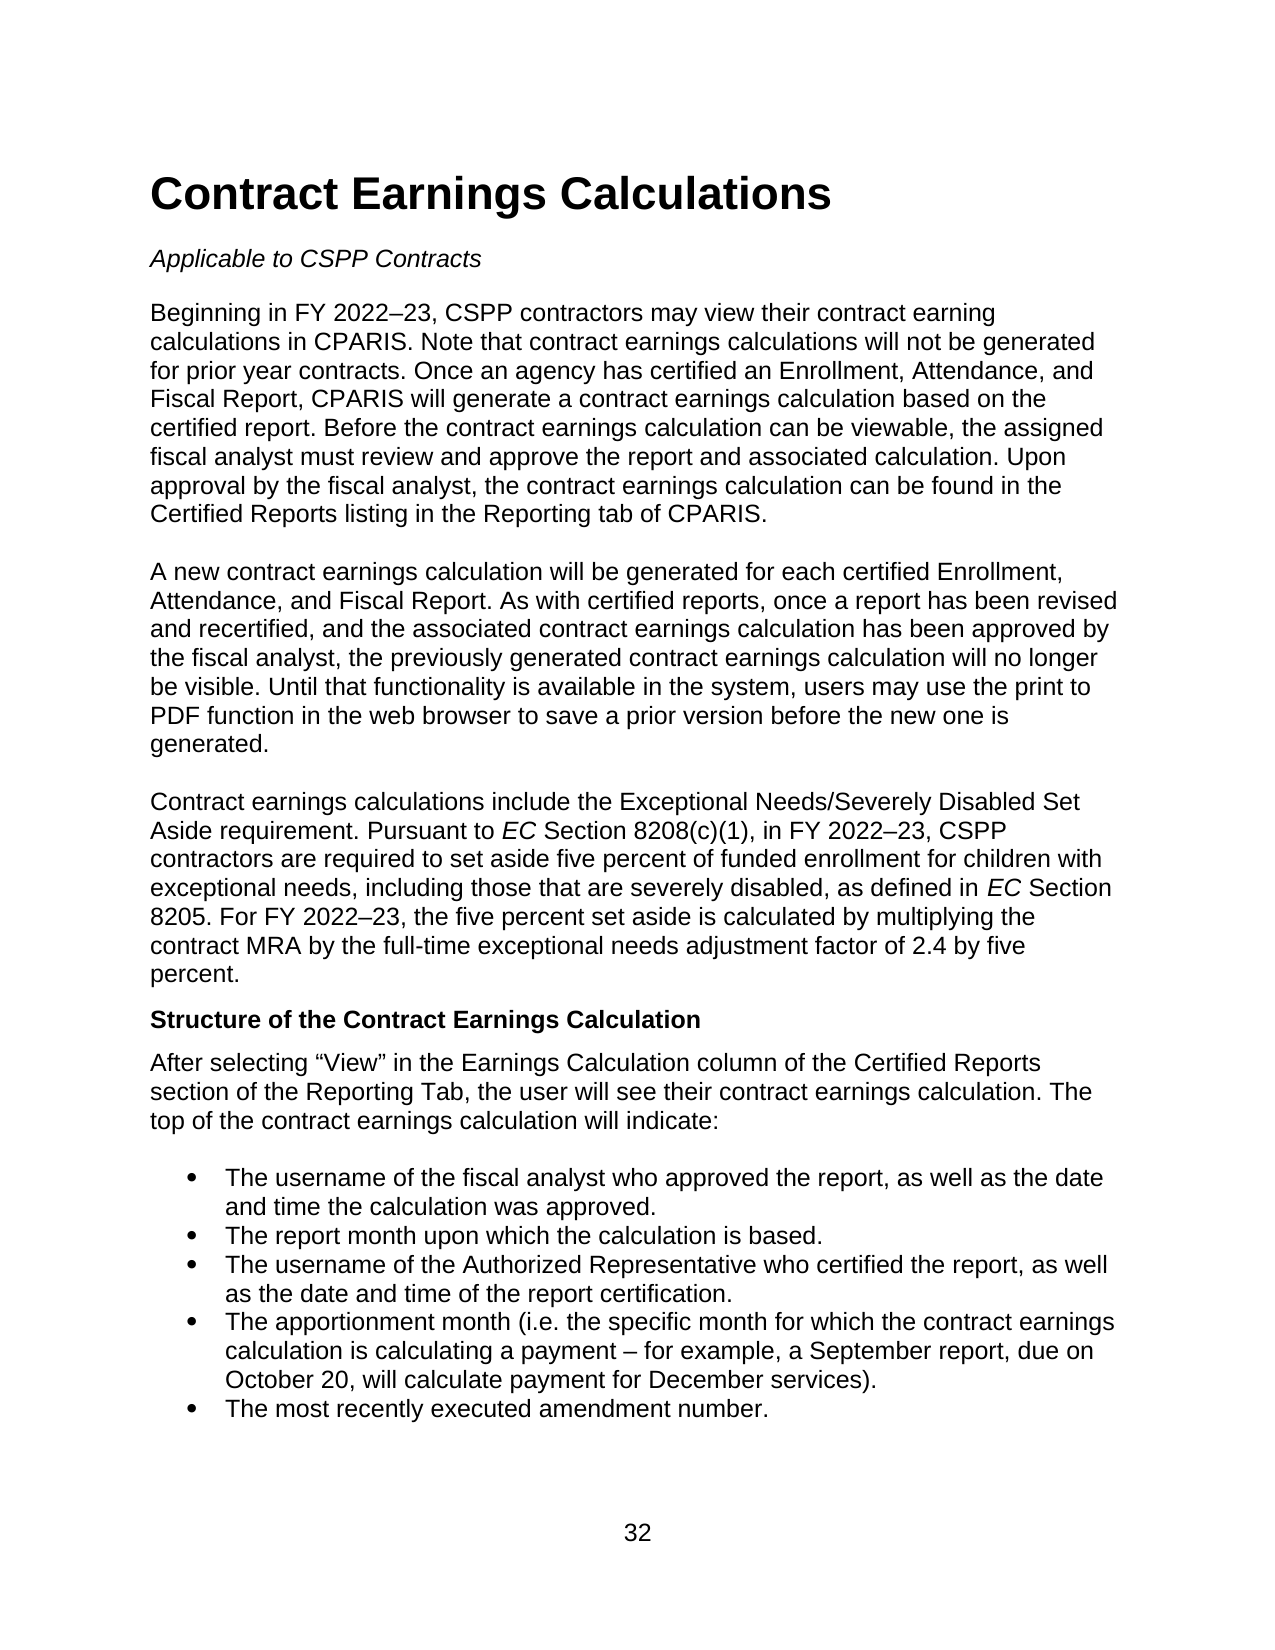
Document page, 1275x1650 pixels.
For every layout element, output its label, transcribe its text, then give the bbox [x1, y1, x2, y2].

subtitle Contract Earnings Calculations [150, 167, 1125, 219]
list The username of the fiscal analyst who approved the report, as well as the date and time the calculation was approved. [187, 1163, 1125, 1221]
list The apportionment month (i.e. the specific month for which the contract earnings calculation is calculating a payment – for example, a September report, due on October 20, will calculate payment for December services). [187, 1307, 1125, 1394]
list The most recently executed amendment number. [187, 1394, 1125, 1423]
text A new contract earnings calculation will be generated for each certified Enrollment, Attendance, and Fiscal Report. As with certified reports, once a report has been revised and recertified, and the associated contract earnings calculation has been approved by the fiscal analyst, the previously generated contract earnings calculation will no longer be visible. Until that functionality is available in the system, users may use the print to PDF function in the web browser to save a prior version before the new one is generated. [150, 557, 1125, 787]
text Applicable to CSPP Contracts [150, 244, 1125, 273]
text Contract earnings calculations include the Exceptional Needs/Severely Disabled Set Aside requirement. Pursuant to EC Section 8208(c)(1), in FY 2022–23, CSPP contractors are required to set aside five percent of funded enrollment for children with exceptional needs, including those that are severely disabled, as defined in EC Section 8205. For FY 2022–23, the five percent set aside is calculated by multiplying the contract MRA by the full-time exceptional needs adjustment factor of 2.4 by five percent. [150, 787, 1125, 988]
list The report month upon which the calculation is based. [187, 1221, 1125, 1250]
text After selecting “View” in the Earnings Calculation column of the Certified Reports section of the Reporting Tab, the user will see their contract earnings calculation. The top of the contract earnings calculation will indicate: [150, 1048, 1125, 1134]
list The username of the Authorized Representative who certified the report, as well as the date and time of the report certification. [187, 1250, 1125, 1307]
subtitle Structure of the Contract Earnings Calculation [150, 1005, 1125, 1033]
text Beginning in FY 2022–23, CSPP contractors may view their contract earning calculations in CPARIS. Note that contract earnings calculations will not be generated for prior year contracts. Once an agency has certified an Enrollment, Attendance, and Fiscal Report, CPARIS will generate a contract earnings calculation based on the certified report. Before the contract earnings calculation can be viewable, the assigned fiscal analyst must review and approve the report and associated calculation. Upon approval by the fiscal analyst, the contract earnings calculation can be found in the Certified Reports listing in the Reporting tab of CPARIS. [150, 298, 1125, 528]
